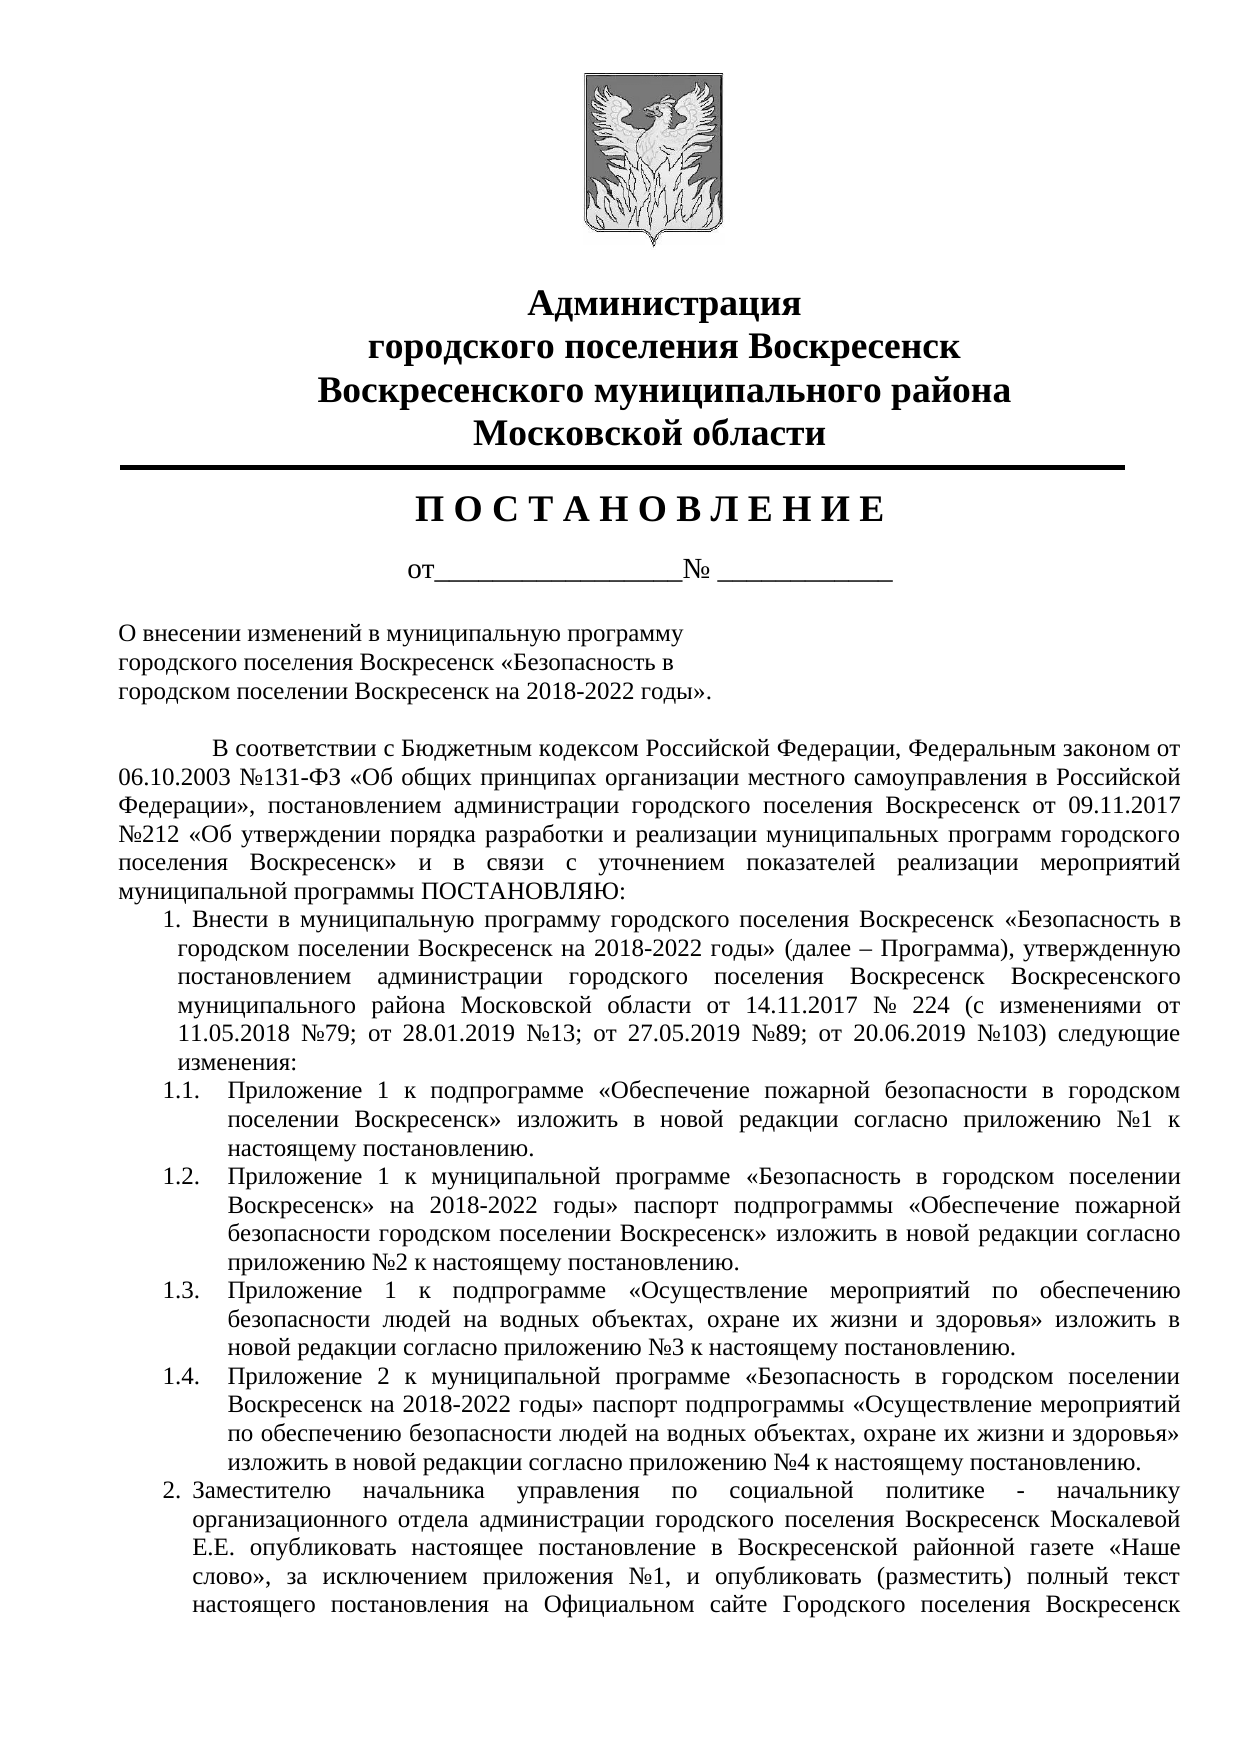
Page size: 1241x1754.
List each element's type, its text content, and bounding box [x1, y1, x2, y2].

text Администрация [118, 281, 1181, 324]
text городского поселения Воскресенск [118, 324, 1181, 367]
list Внести в муниципальную программу городского поселения Воскресенск «Безопасность в городском поселении Воскресенск на 2018-2022 годы» (далее – Программа), утвержденную постановлением администрации городского поселения Воскресенск Воскресенского муниципального района Московской области от 14.11.2017 № 224 (с изменениями от 11.05.2018 №79; от 28.01.2019 №13; от 27.05.2019 №89; от 20.06.2019 №103) следующие изменения: [162, 905, 1181, 1076]
subtitle Московской области [118, 410, 1181, 453]
title от_________________№ ____________ [118, 551, 1181, 585]
list Приложение 1 к подпрограмме «Обеспечение пожарной безопасности в городском поселении Воскресенск» изложить в новой редакции согласно приложению №1 к настоящему постановлению. [162, 1076, 1181, 1162]
list Приложение 1 к муниципальной программе «Безопасность в городском поселении Воскресенск» на 2018-2022 годы» паспорт подпрограммы «Обеспечение пожарной безопасности городском поселении Воскресенск» изложить в новой редакции согласно приложению №2 к настоящему постановлению. [162, 1162, 1181, 1276]
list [162, 1476, 1181, 1618]
list Приложение 2 к муниципальной программе «Безопасность в городском поселении Воскресенск на 2018-2022 годы» паспорт подпрограммы «Осуществление мероприятий по обеспечению безопасности людей на водных объектах, охране их жизни и здоровья» изложить в новой редакции согласно приложению №4 к настоящему постановлению. [162, 1361, 1181, 1476]
title П О С Т А Н О В Л Е Н И Е [118, 487, 1181, 530]
text В соответствии с Бюджетным кодексом Российской Федерации, Федеральным законом от 06.10.2003 №131-ФЗ «Об общих принципах организации местного самоуправления в Российской Федерации», постановлением администрации городского поселения Воскресенск от 09.11.2017 №212 «Об утверждении порядка разработки и реализации муниципальных программ городского поселения Воскресенск» и в связи с уточнением показателей реализации мероприятий муниципальной программы ПОСТАНОВЛЯЮ: [118, 733, 1181, 905]
text Воскресенского муниципального района [118, 367, 1181, 410]
text О внесении изменений в муниципальную программу городского поселения Воскресенск «Безопасность в городском поселении Воскресенск на 2018-2022 годы». [118, 618, 769, 705]
list Приложение 1 к подпрограмме «Осуществление мероприятий по обеспечению безопасности людей на водных объектах, охране их жизни и здоровья» изложить в новой редакции согласно приложению №3 к настоящему постановлению. [162, 1276, 1181, 1361]
